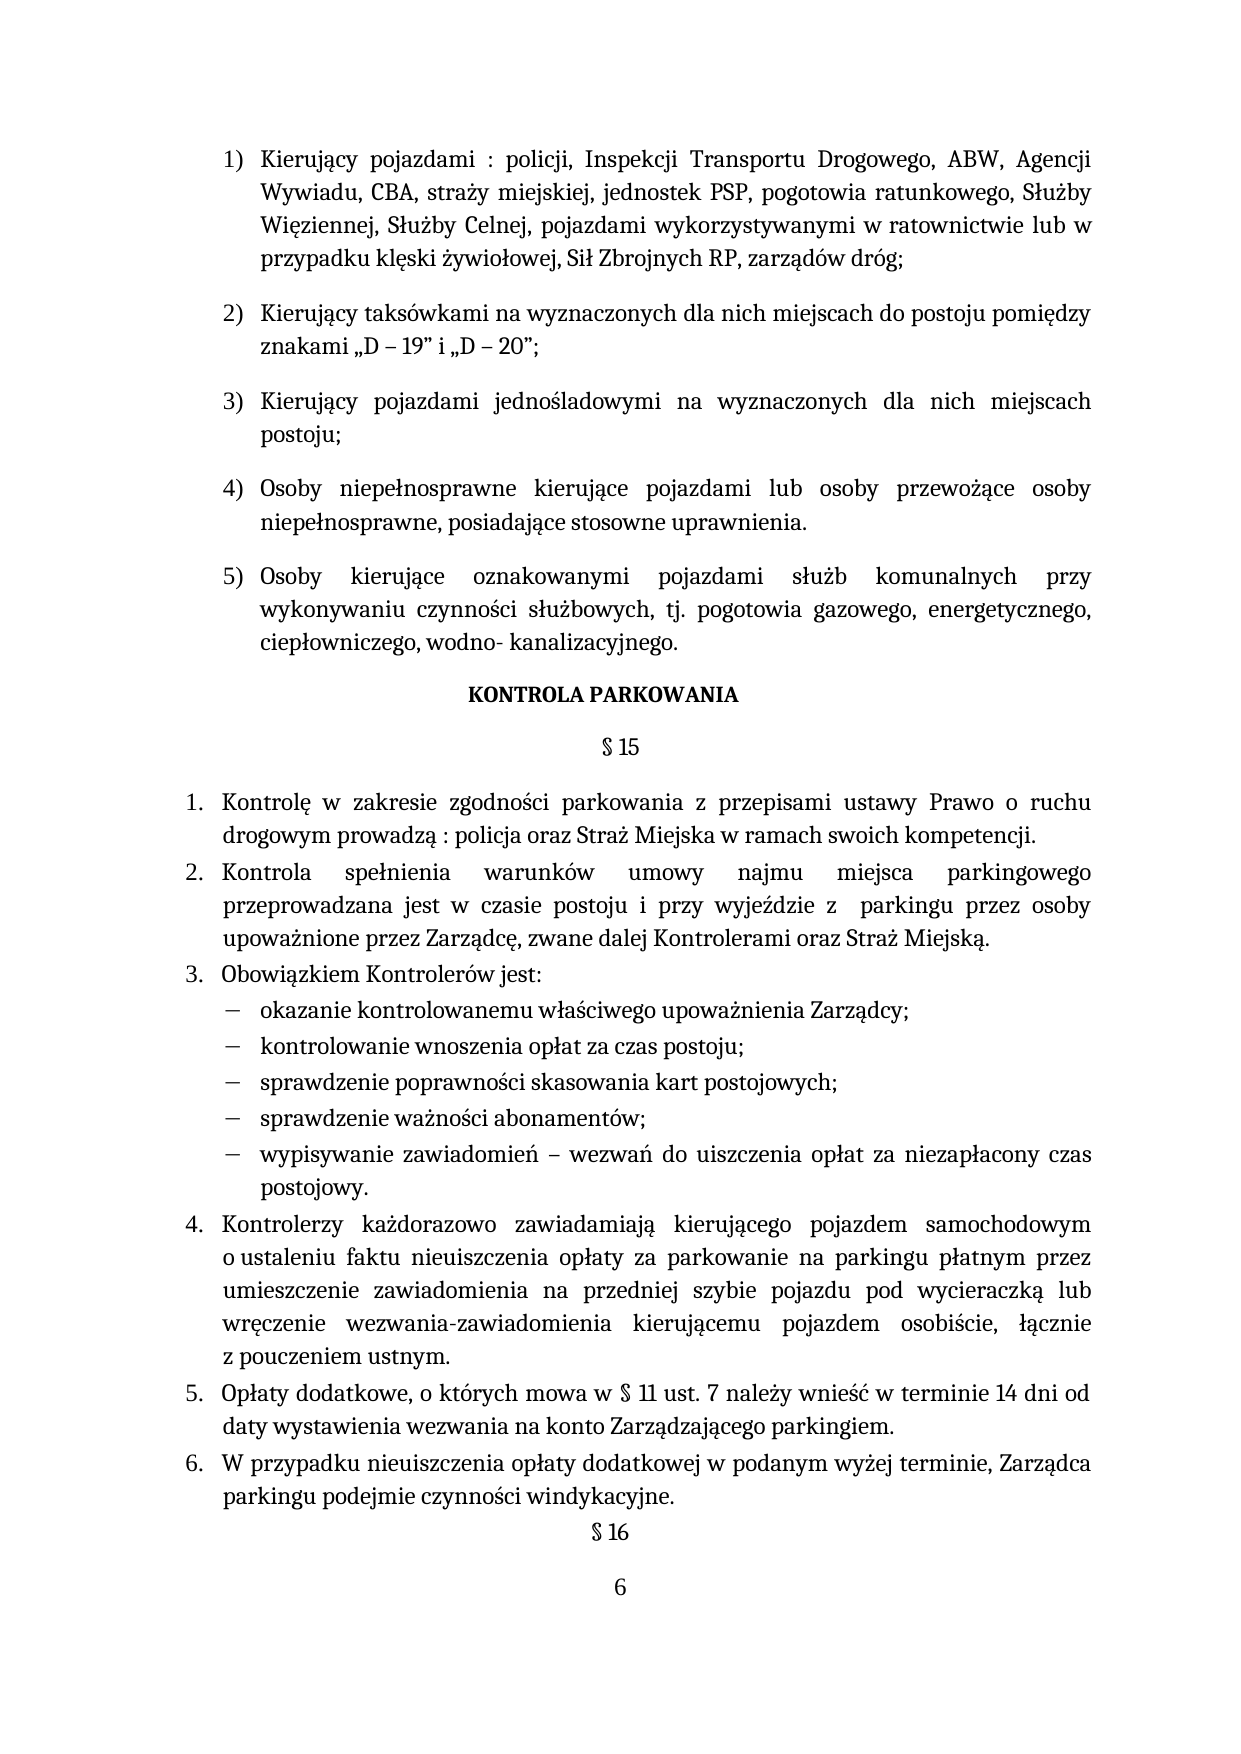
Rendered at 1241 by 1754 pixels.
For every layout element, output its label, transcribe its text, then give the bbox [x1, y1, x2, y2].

list wypisywanie zawiadomień – wezwań do uiszczenia opłat za niezapłacony czas postojowy. [223, 1140, 1092, 1202]
list Opłaty dodatkowe, o których mowa w § 11 ust. 7 należy wnieść w terminie 14 dni od daty wystawienia wezwania na konto Zarządzającego parkingiem. [185, 1378, 1092, 1441]
text § 15 [148, 733, 1092, 762]
list Kontrolerzy każdorazowo zawiadamiają kierującego pojazdem samochodowym o ustaleniu faktu nieuiszczenia opłaty za parkowanie na parkingu płatnym przez umieszczenie zawiadomienia na przedniej szybie pojazdu pod wycieraczką lub wręczenie wezwania-zawiadomienia kierującemu pojazdem osobiście, łącznie z pouczeniem ustnym. [185, 1209, 1092, 1371]
list Kontrola spełnienia warunków umowy najmu miejsca parkingowego przeprowadzana jest w czasie postoju i przy wyjeździe z parkingu przez osoby upoważnione przez Zarządcę, zwane dalej Kontrolerami oraz Straż Miejską. [185, 857, 1092, 952]
list W przypadku nieuiszczenia opłaty dodatkowej w podanym wyżej terminie, Zarządca parkingu podejmie czynności windykacyjne. [185, 1448, 1092, 1510]
list Osoby niepełnosprawne kierujące pojazdami lub osoby przewożące osoby niepełnosprawne, posiadające stosowne uprawnienia. [223, 473, 1092, 536]
list Kierujący pojazdami : policji, Inspekcji Transportu Drogowego, ABW, Agencji Wywiadu, CBA, straży miejskiej, jednostek PSP, pogotowia ratunkowego, Służby Więziennej, Służby Celnej, pojazdami wykorzystywanymi w ratownictwie lub w przypadku klęski żywiołowej, Sił Zbrojnych RP, zarządów dróg; [223, 144, 1092, 273]
list kontrolowanie wnoszenia opłat za czas postoju; [223, 1032, 1092, 1061]
list Kontrolę w zakresie zgodności parkowania z przepisami ustawy Prawo o ruchu drogowym prowadzą : policja oraz Straż Miejska w ramach swoich kompetencji. [185, 787, 1092, 849]
text KONTROLA PARKOWANIA [148, 682, 1092, 708]
list okazanie kontrolowanemu właściwego upoważnienia Zarządcy; [223, 996, 1092, 1025]
list Kierujący taksówkami na wyznaczonych dla nich miejscach do postoju pomiędzy znakami „D – 19” i „D – 20”; [223, 298, 1092, 361]
list Osoby kierujące oznakowanymi pojazdami służb komunalnych przy wykonywaniu czynności służbowych, tj. pogotowia gazowego, energetycznego, ciepłowniczego, wodno- kanalizacyjnego. [223, 561, 1092, 657]
list Kierujący pojazdami jednośladowymi na wyznaczonych dla nich miejscach postoju; [223, 386, 1092, 448]
text § 16 [516, 1517, 1092, 1546]
list Obowiązkiem Kontrolerów jest: [185, 959, 1092, 989]
list sprawdzenie poprawności skasowania kart postojowych; [223, 1068, 1092, 1097]
list sprawdzenie ważności abonamentów; [223, 1104, 1092, 1133]
